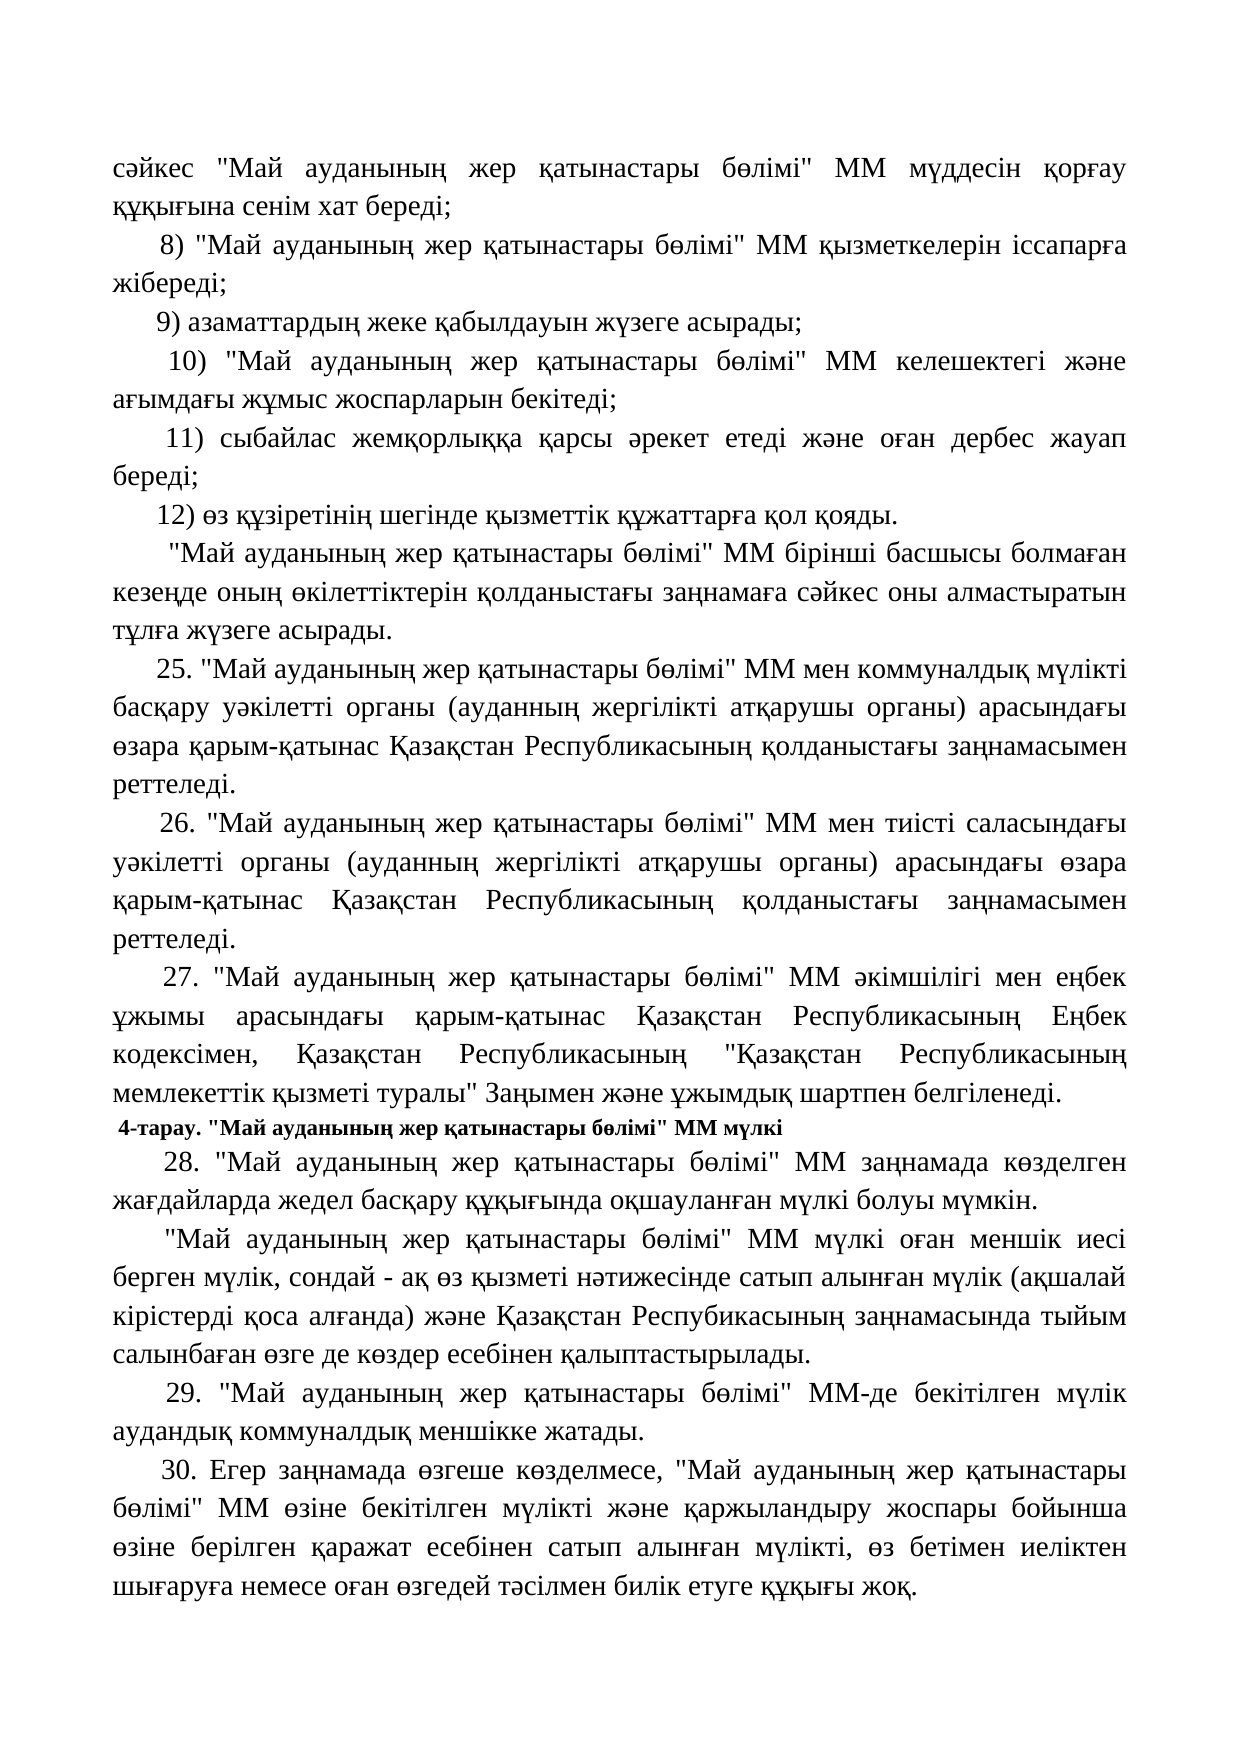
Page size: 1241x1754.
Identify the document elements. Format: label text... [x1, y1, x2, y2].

text 8) "Май ауданының жер қатынастары бөлімі" ММ қызметкелерін іссапарға жібереді; [112, 227, 1128, 299]
text 11) сыбайлас жемқорлыққа қарсы әрекет етеді және оған дербес жауап береді; [112, 420, 1128, 492]
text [112, 150, 1128, 222]
text 10) "Май ауданының жер қатынастары бөлімі" ММ келешектегі және ағымдағы жұмыс жоспарларын бекітеді; [112, 343, 1128, 415]
text 12) өз құзіретінің шегінде қызметтік құжаттарға қол қояды. [112, 497, 1128, 530]
text "Май ауданының жер қатынастары бөлімі" ММ бірінші басшысы болмаған кезеңде оның өкілеттіктерін қолданыстағы заңнамаға сәйкес оны алмастыратын тұлға жүзеге асырады. [112, 535, 1128, 646]
text 26. "Май ауданының жер қатынастары бөлімі" ММ мен тиісті саласындағы уәкілетті органы (ауданның жергілікті атқарушы органы) арасындағы өзара қарым-қатынас Қазақстан Республикасының қолданыстағы заңнамасымен реттеледі. [112, 805, 1128, 954]
text 30. Егер заңнамада өзгеше көзделмесе, "Май ауданының жер қатынастары бөлімі" ММ өзіне бекітілген мүлікті және қаржыландыру жоспары бойынша өзіне берілген қаражат есебінен сатып алынған мүлікті, өз бетімен иеліктен шығаруға немесе оған өзгедей тәсілмен билік етуге құқығы жоқ. [112, 1452, 1128, 1601]
text 28. "Май ауданының жер қатынастары бөлімі" ММ заңнамада көзделген жағдайларда жедел басқару құқығында оқшауланған мүлкі болуы мүмкін. [112, 1144, 1128, 1216]
text 29. "Май ауданының жер қатынастары бөлімі" ММ-де бекітілген мүлік аудандық коммуналдық меншікке жатады. [112, 1375, 1128, 1447]
text 25. "Май ауданының жер қатынастары бөлімі" ММ мен коммуналдық мүлікті басқару уәкілетті органы (ауданның жергілікті атқарушы органы) арасындағы өзара қарым-қатынас Қазақстан Республикасының қолданыстағы заңнамасымен реттеледі. [112, 651, 1128, 800]
text 27. "Май ауданының жер қатынастары бөлімі" ММ әкімшілігі мен еңбек ұжымы арасындағы қарым-қатынас Қазақстан Республикасының Еңбек кодексімен, Қазақстан Республикасының "Қазақстан Республикасының мемлекеттік қызметі туралы" Заңымен және ұжымдық шартпен белгіленеді. [112, 959, 1128, 1108]
text 4-тарау. "Май ауданының жер қатынастары бөлімі" ММ мүлкі [112, 1113, 1128, 1140]
text 9) азаматтардың жеке қабылдауын жүзеге асырады; [112, 304, 1128, 338]
text "Май ауданының жер қатынастары бөлімі" ММ мүлкі оған меншік иесі берген мүлік, сондай - ақ өз қызметі нәтижесінде сатып алынған мүлік (ақшалай кірістерді қоса алғанда) және Қазақстан Респубикасының заңнамасында тыйым салынбаған өзге де көздер есебінен қалыптастырылады. [112, 1221, 1128, 1370]
